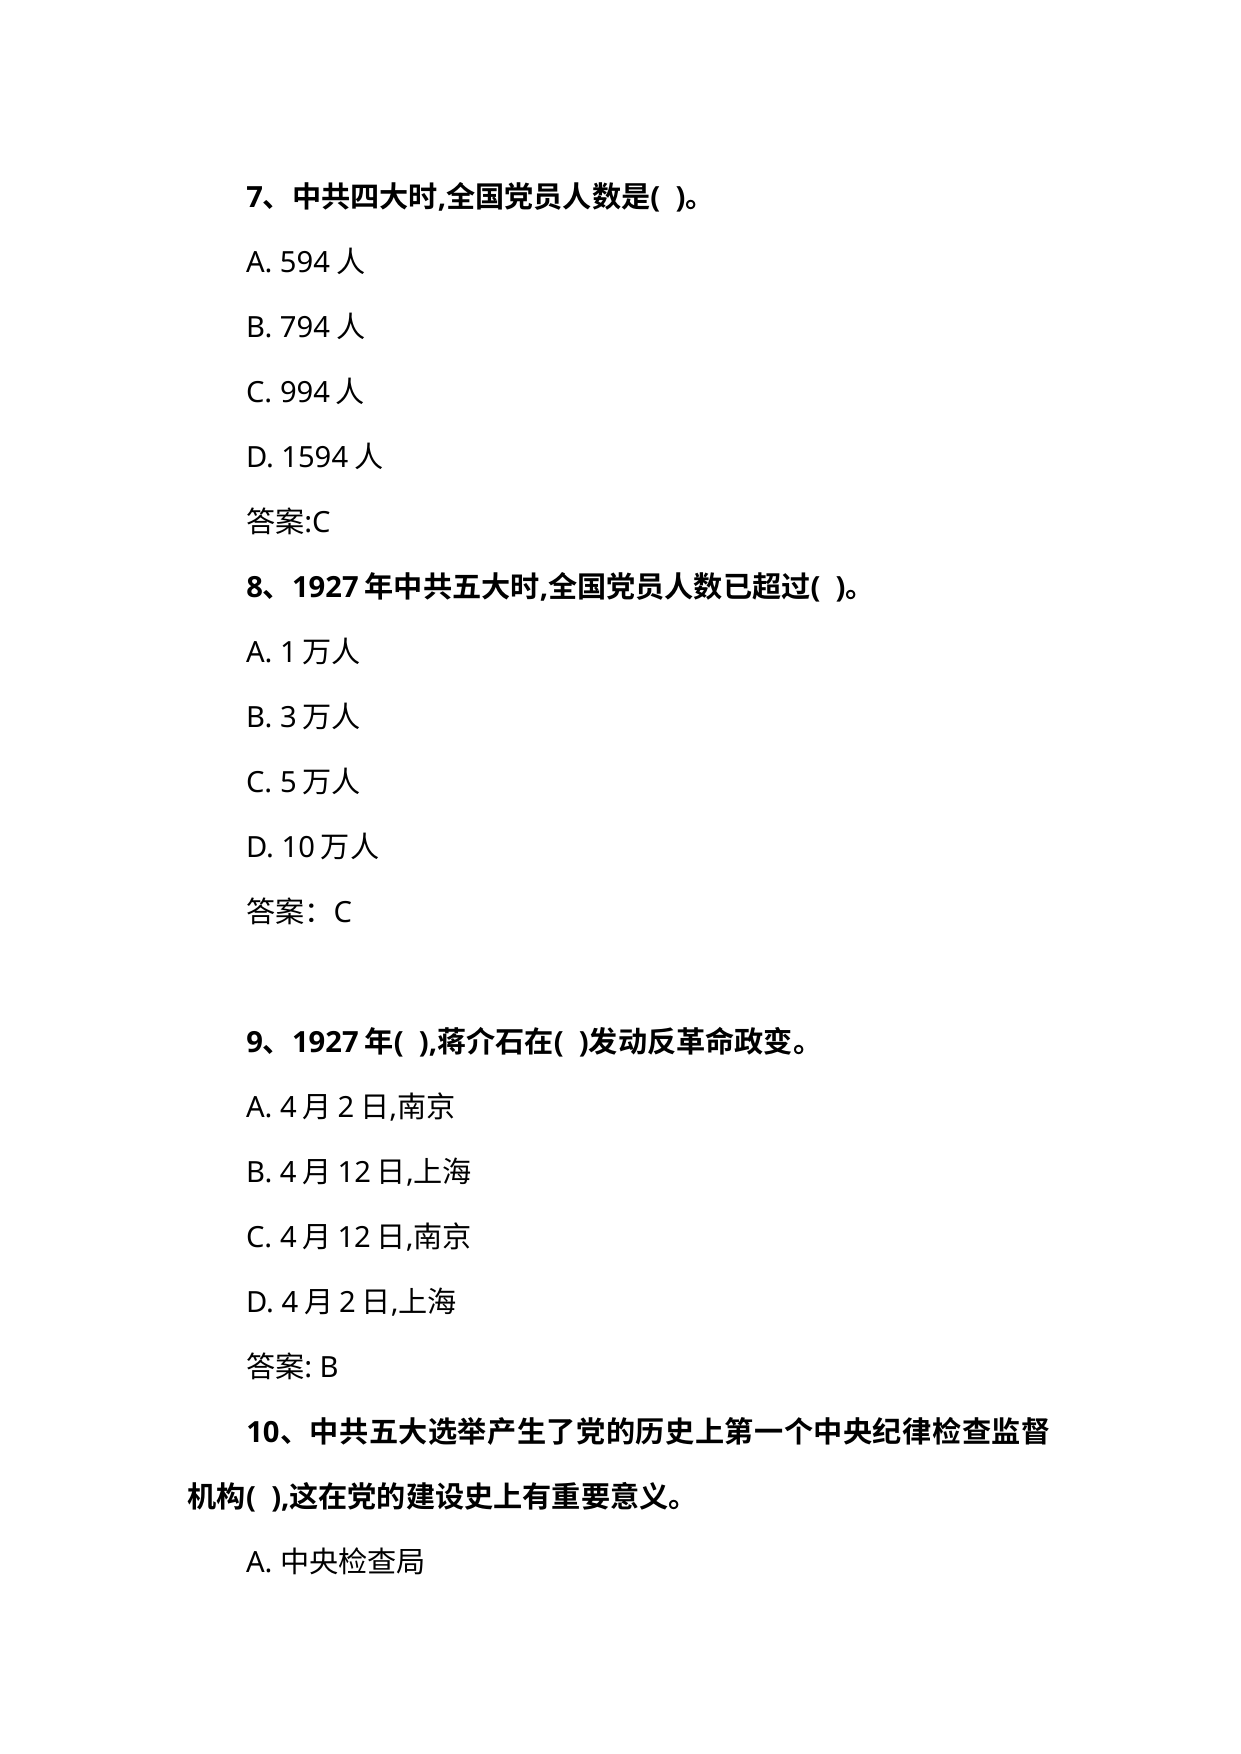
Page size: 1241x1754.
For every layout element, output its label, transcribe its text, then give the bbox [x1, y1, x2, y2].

text 8、1927年中共五大时,全国党员人数已超过( )。 [187, 552, 1053, 617]
list 3万人 [187, 682, 1053, 747]
text C. 4月12日,南京 [187, 1202, 1053, 1267]
text B. 794人 [187, 292, 1053, 357]
text B. 4月12日,上海 [187, 1137, 1053, 1202]
text A. 中央检查局 [187, 1527, 1053, 1592]
text 10、中共五大选举产生了党的历史上第一个中央纪律检查监督机构( ),这在党的建设史上有重要意义。 [187, 1397, 1053, 1527]
text 9、1927年( ),蒋介石在( )发动反革命政变。 [187, 1007, 1053, 1072]
list 4月2日,南京 [187, 1072, 1053, 1137]
text 答案：C [187, 877, 1053, 942]
text 7、中共四大时,全国党员人数是( )。 [187, 162, 1053, 227]
text C. 994人 [187, 357, 1053, 422]
text D. 1594人 [187, 422, 1053, 487]
text 答案:C [187, 487, 1053, 552]
list 1万人 [187, 617, 1053, 682]
text D. 4月2日,上海 [187, 1267, 1053, 1332]
list 5万人 [187, 747, 1053, 812]
text A. 594人 [187, 227, 1053, 292]
list 10万人 [187, 812, 1053, 877]
text 答案: B [187, 1332, 1053, 1397]
